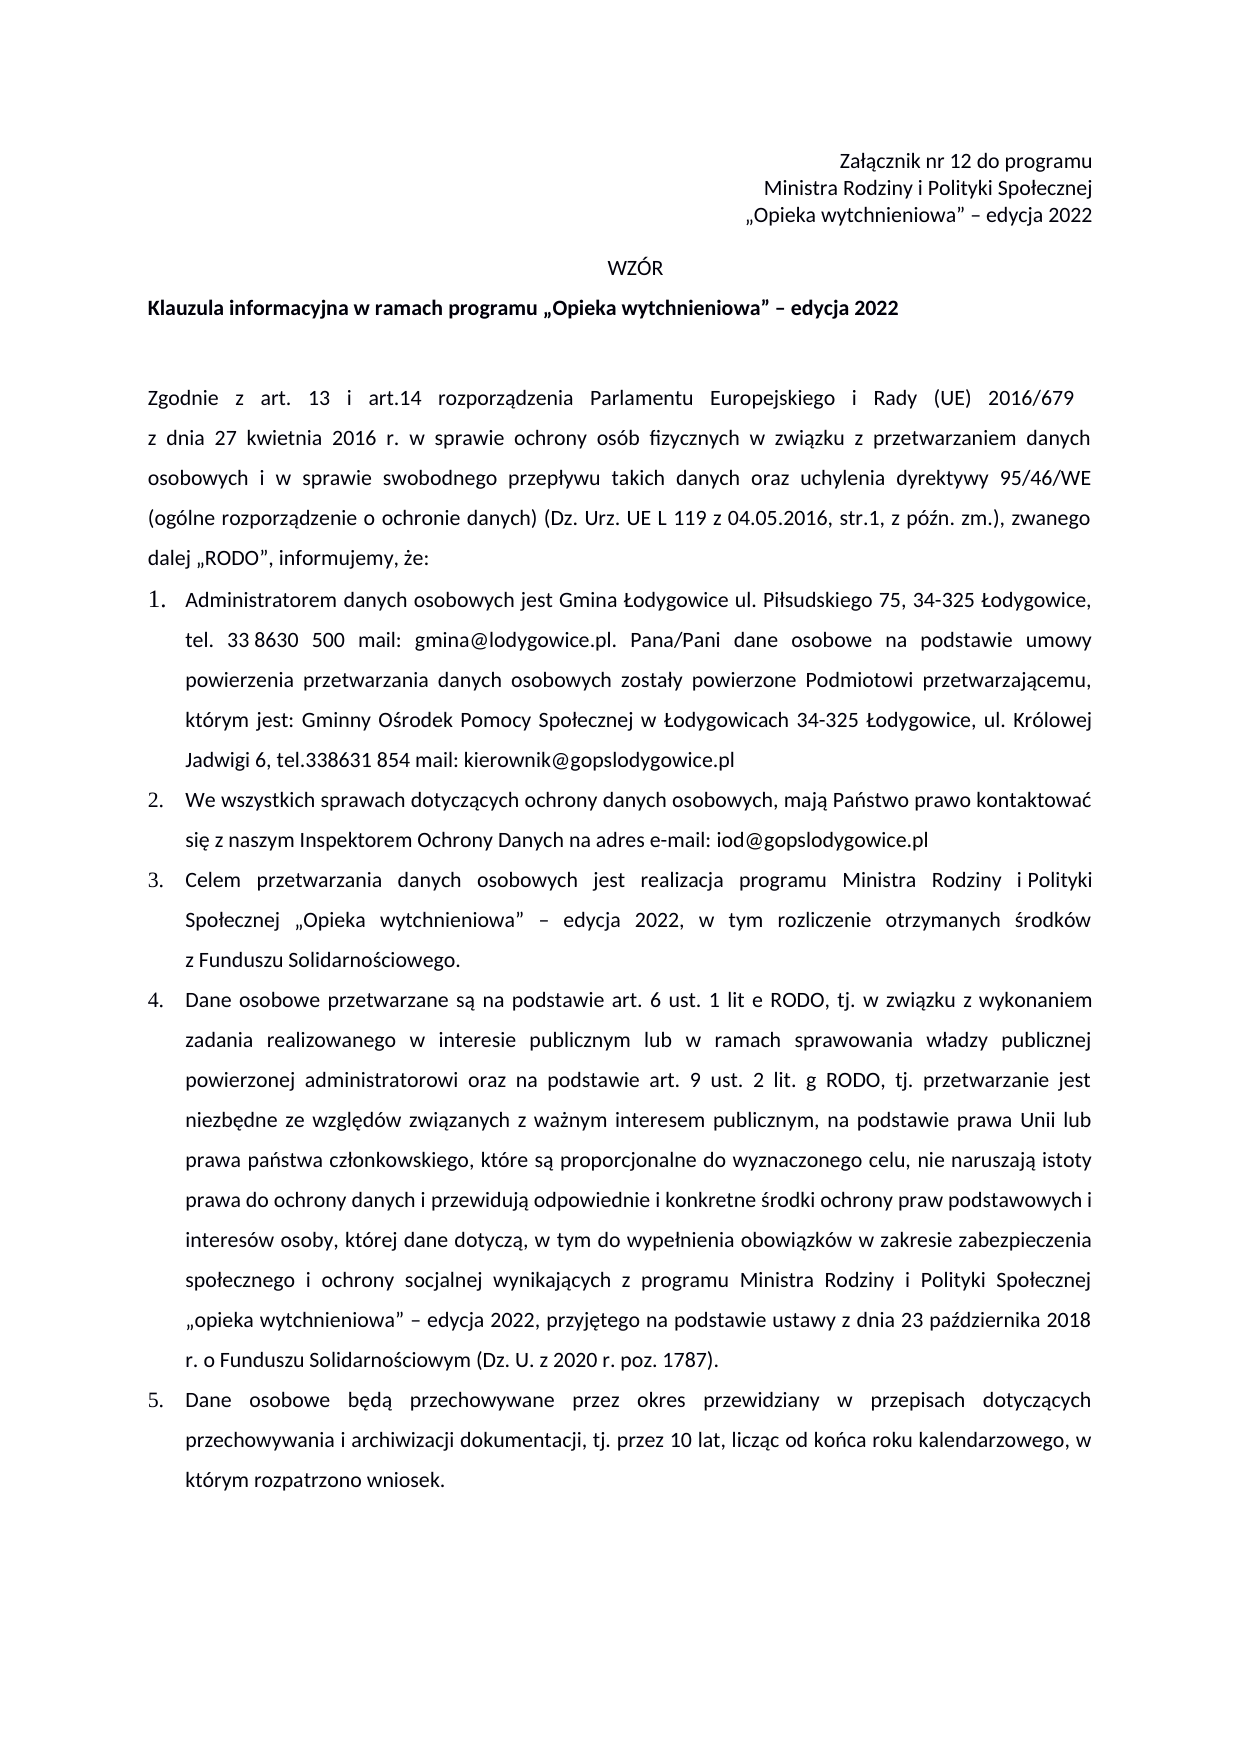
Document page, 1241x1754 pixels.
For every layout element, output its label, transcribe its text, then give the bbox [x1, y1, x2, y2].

text Załącznik nr 12 do programu [148, 148, 1093, 174]
list We wszystkich sprawach dotyczących ochrony danych osobowych, mają Państwo prawo kontaktować się z naszym Inspektorem Ochrony Danych na adres e-mail: iod@gopslodygowice.pl [148, 786, 1093, 853]
text Klauzula informacyjna w ramach programu „Opieka wytchnieniowa” – edycja 2022 [148, 294, 1093, 321]
list Dane osobowe przetwarzane są na podstawie art. 6 ust. 1 lit e RODO, tj. w związku z wykonaniem zadania realizowanego w interesie publicznym lub w ramach sprawowania władzy publicznej powierzonej administratorowi oraz na podstawie art. 9 ust. 2 lit. g RODO, tj. przetwarzanie jest niezbędne ze względów związanych z ważnym interesem publicznym, na podstawie prawa Unii lub prawa państwa członkowskiego, które są proporcjonalne do wyznaczonego celu, nie naruszają istoty prawa do ochrony danych i przewidują odpowiednie i konkretne środki ochrony praw podstawowych i interesów osoby, której dane dotyczą, w tym do wypełnienia obowiązków w zakresie zabezpieczenia społecznego i ochrony socjalnej wynikających z programu Ministra Rodziny i Polityki Społecznej „opieka wytchnieniowa” – edycja 2022, przyjętego na podstawie ustawy z dnia 23 października 2018 r. o Funduszu Solidarnościowym (Dz. U. z 2020 r. poz. 1787). [148, 986, 1093, 1373]
text Zgodnie z art. 13 i art.14 rozporządzenia Parlamentu Europejskiego i Rady (UE) 2016/679 z dnia 27 kwietnia 2016 r. w sprawie ochrony osób fizycznych w związku z przetwarzaniem danych osobowych i w sprawie swobodnego przepływu takich danych oraz uchylenia dyrektywy 95/46/WE (ogólne rozporządzenie o ochronie danych) (Dz. Urz. UE L 119 z 04.05.2016, str.1, z późn. zm.), zwanego dalej „RODO”, informujemy, że: [148, 384, 1093, 571]
list Administratorem danych osobowych jest Gmina Łodygowice ul. Piłsudskiego 75, 34-325 Łodygowice, tel. 33 8630 500 mail: gmina@lodygowice.pl. Pana/Pani dane osobowe na podstawie umowy powierzenia przetwarzania danych osobowych zostały powierzone Podmiotowi przetwarzającemu, którym jest: Gminny Ośrodek Pomocy Społecznej w Łodygowicach 34-325 Łodygowice, ul. Królowej Jadwigi 6, tel.338631 854 mail: kierownik@gopslodygowice.pl [148, 584, 1093, 773]
list Celem przetwarzania danych osobowych jest realizacja programu Ministra Rodziny i Polityki Społecznej „Opieka wytchnieniowa” – edycja 2022, w tym rozliczenie otrzymanych środków z Funduszu Solidarnościowego. [148, 866, 1093, 973]
list Dane osobowe będą przechowywane przez okres przewidziany w przepisach dotyczących przechowywania i archiwizacji dokumentacji, tj. przez 10 lat, licząc od końca roku kalendarzowego, w którym rozpatrzono wniosek. [148, 1386, 1093, 1493]
text Ministra Rodziny i Polityki Społecznej [148, 174, 1093, 201]
text WZÓR [148, 254, 1123, 281]
text „Opieka wytchnieniowa” – edycja 2022 [148, 201, 1093, 228]
